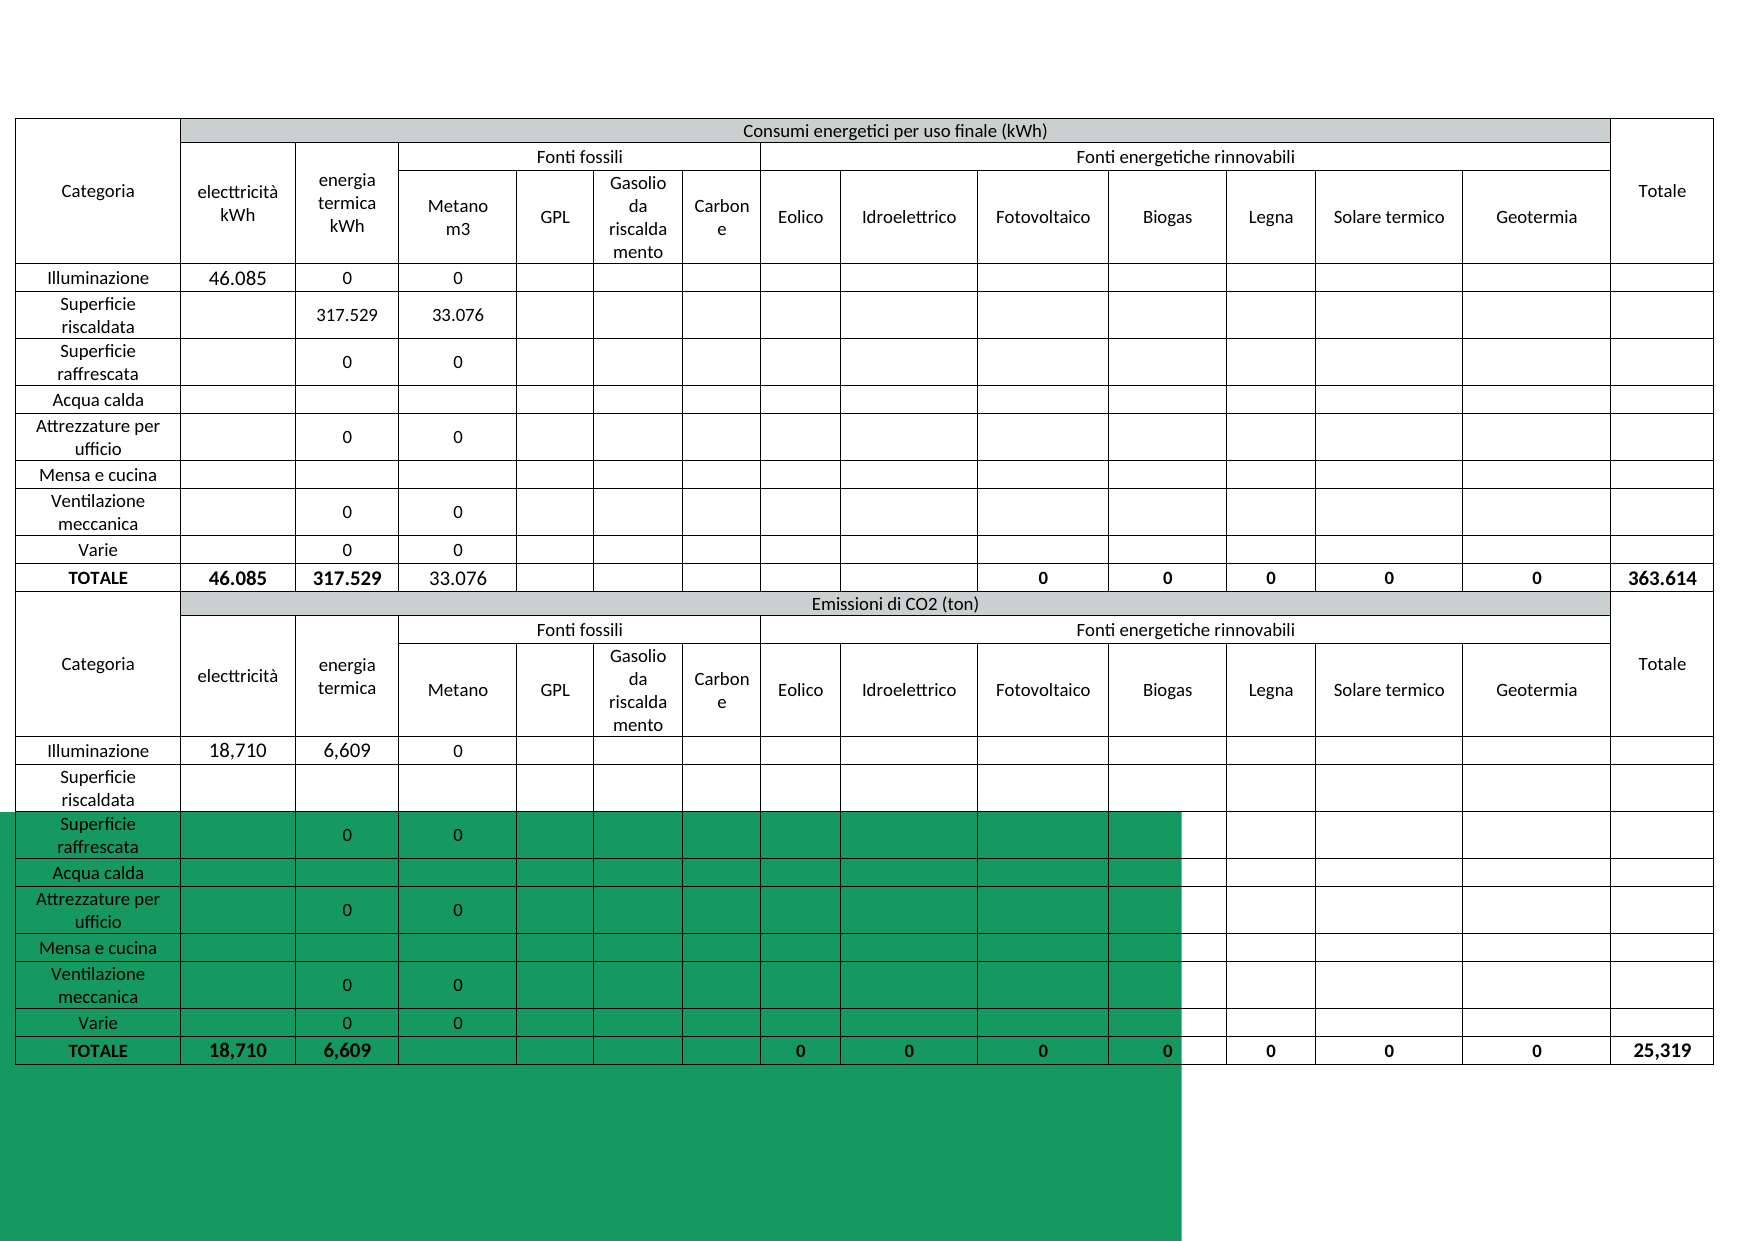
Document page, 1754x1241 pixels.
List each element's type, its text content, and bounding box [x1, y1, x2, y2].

table_cell 0 [399, 264, 516, 291]
table_cell energia termica kWh [296, 143, 398, 263]
table_cell 46.085 [181, 564, 295, 591]
table_cell [1109, 737, 1226, 764]
table_cell [683, 536, 760, 563]
table_cell [683, 962, 760, 1008]
table_cell [978, 765, 1108, 811]
table_cell [761, 414, 840, 460]
table_header Categoria [16, 119, 180, 263]
table_cell [761, 737, 840, 764]
table_cell [1463, 887, 1610, 933]
table_cell [517, 1009, 593, 1036]
table_cell [296, 461, 398, 488]
table_cell GPL [517, 171, 593, 263]
table_cell Categoria [16, 592, 180, 736]
table_cell [683, 859, 760, 886]
table_cell [181, 765, 295, 811]
table_cell [761, 812, 840, 858]
table_cell [517, 386, 593, 413]
table_cell Fonti fossili [399, 616, 760, 643]
table_cell [683, 934, 760, 961]
table_cell [1316, 812, 1462, 858]
table_cell [181, 1009, 295, 1036]
table_cell 0 [1109, 564, 1226, 591]
table_cell [841, 564, 977, 591]
table_cell [594, 934, 682, 961]
table_cell [1611, 536, 1713, 563]
table_cell [1611, 962, 1713, 1008]
table_cell [1227, 934, 1315, 961]
table_cell [1611, 292, 1713, 338]
table_cell [1611, 1009, 1713, 1036]
table_cell [761, 461, 840, 488]
table_cell 0 [1227, 564, 1315, 591]
table_cell [181, 292, 295, 338]
table_cell Geotermia [1463, 171, 1610, 263]
table_cell [683, 887, 760, 933]
table_cell [1109, 765, 1226, 811]
table_cell [181, 461, 295, 488]
table_cell energia termica [296, 616, 398, 736]
table_cell [683, 1009, 760, 1036]
table_cell [1227, 962, 1315, 1008]
table_cell [1316, 737, 1462, 764]
table_cell [181, 859, 295, 886]
table_cell [683, 292, 760, 338]
table_cell 0 [1463, 1037, 1610, 1064]
table_cell Geotermia [1463, 644, 1610, 736]
table_cell [517, 489, 593, 535]
table_cell [683, 264, 760, 291]
table_cell [761, 962, 840, 1008]
table_cell Fotovoltaico [978, 644, 1108, 736]
table_cell [181, 812, 295, 858]
table_cell [1109, 934, 1226, 961]
table_cell [399, 934, 516, 961]
table_cell [517, 934, 593, 961]
table_cell Idroelettrico [841, 644, 977, 736]
table_cell Ventilazione meccanica [16, 489, 180, 535]
table_cell [1227, 887, 1315, 933]
table_cell [1109, 489, 1226, 535]
table_cell [181, 414, 295, 460]
table_cell 0 [399, 489, 516, 535]
table_cell 0 [296, 414, 398, 460]
table_cell [517, 461, 593, 488]
table_cell [1227, 489, 1315, 535]
table_cell [1316, 461, 1462, 488]
table_cell Idroelettrico [841, 171, 977, 263]
table_cell [1316, 489, 1462, 535]
table_cell Metano [399, 644, 516, 736]
table_cell [1227, 414, 1315, 460]
table_cell [841, 887, 977, 933]
table_cell [841, 461, 977, 488]
table_cell 0 [296, 489, 398, 535]
table_cell 6,609 [296, 737, 398, 764]
table_cell [978, 1009, 1108, 1036]
table_cell TOTALE [16, 1037, 180, 1064]
table_cell [1109, 461, 1226, 488]
table_cell Superficie raffrescata [16, 812, 180, 858]
table_cell [978, 859, 1108, 886]
table_cell [1109, 414, 1226, 460]
table_cell [1463, 737, 1610, 764]
table_cell Metano m3 [399, 171, 516, 263]
table_cell [181, 887, 295, 933]
table_cell 0 [296, 536, 398, 563]
table_cell 0 [296, 962, 398, 1008]
table_cell [399, 765, 516, 811]
table_cell 0 [1463, 564, 1610, 591]
table_cell [761, 564, 840, 591]
table_cell Biogas [1109, 171, 1226, 263]
table_cell 33.076 [399, 564, 516, 591]
table_cell [1316, 887, 1462, 933]
table_cell 363.614 [1611, 564, 1713, 591]
table_cell [1227, 536, 1315, 563]
table_cell [1463, 1009, 1610, 1036]
table_cell [683, 461, 760, 488]
table_cell [594, 1037, 682, 1064]
table_cell 0 [296, 1009, 398, 1036]
table_cell [1109, 536, 1226, 563]
table_cell [1611, 339, 1713, 385]
table_cell Gasolio da riscaldamento [594, 644, 682, 736]
table_cell [978, 812, 1108, 858]
table_cell [296, 859, 398, 886]
table_cell [517, 339, 593, 385]
table_cell [517, 1037, 593, 1064]
table_cell [978, 737, 1108, 764]
table_cell [1463, 536, 1610, 563]
table_cell [517, 292, 593, 338]
table_cell Superficie riscaldata [16, 292, 180, 338]
table_cell [1316, 386, 1462, 413]
table_cell [594, 489, 682, 535]
table_cell [517, 887, 593, 933]
table_cell [841, 489, 977, 535]
table_cell Acqua calda [16, 386, 180, 413]
table_cell [399, 859, 516, 886]
table_cell [761, 264, 840, 291]
table_cell [594, 812, 682, 858]
table_cell Emissioni di CO2 (ton) [181, 592, 1610, 615]
table_cell [978, 536, 1108, 563]
table_cell Illuminazione [16, 737, 180, 764]
table_header Totale [1611, 119, 1713, 263]
table_cell 0 [399, 1009, 516, 1036]
table_cell Fotovoltaico [978, 171, 1108, 263]
table_cell 0 [399, 887, 516, 933]
table_cell [1316, 339, 1462, 385]
table_cell [978, 414, 1108, 460]
table_cell [399, 386, 516, 413]
table_cell Superficie riscaldata [16, 765, 180, 811]
table_cell [1463, 859, 1610, 886]
table_cell [1316, 859, 1462, 886]
table_cell 18,710 [181, 1037, 295, 1064]
table_cell [181, 536, 295, 563]
table_cell [1316, 1009, 1462, 1036]
table_cell [594, 339, 682, 385]
table_cell Legna [1227, 171, 1315, 263]
table_cell [594, 765, 682, 811]
table_cell [761, 489, 840, 535]
table_cell [1611, 264, 1713, 291]
table_cell 0 [399, 812, 516, 858]
table_cell 0 [399, 536, 516, 563]
table_cell 0 [1316, 564, 1462, 591]
table_cell [841, 737, 977, 764]
table_cell [841, 292, 977, 338]
table_cell [1316, 934, 1462, 961]
table_cell [1463, 386, 1610, 413]
table_cell [517, 414, 593, 460]
table_cell [978, 461, 1108, 488]
table_cell [841, 859, 977, 886]
table_cell [1611, 489, 1713, 535]
table_cell [1316, 765, 1462, 811]
table_cell [1611, 386, 1713, 413]
table_cell [1463, 765, 1610, 811]
table_cell [683, 765, 760, 811]
table_cell [1611, 737, 1713, 764]
table_cell Attrezzature per ufficio [16, 887, 180, 933]
table_cell [683, 812, 760, 858]
table_cell [594, 962, 682, 1008]
table_cell [1463, 489, 1610, 535]
table_cell [1227, 461, 1315, 488]
table_cell [978, 489, 1108, 535]
table_cell [594, 564, 682, 591]
table_cell [1463, 292, 1610, 338]
table_cell [761, 292, 840, 338]
table_cell [761, 934, 840, 961]
table_cell Ventilazione meccanica [16, 962, 180, 1008]
table_cell 317.529 [296, 292, 398, 338]
table_cell Attrezzature per ufficio [16, 414, 180, 460]
table_cell 0 [1109, 1037, 1226, 1064]
table_cell [1316, 536, 1462, 563]
table_cell [841, 414, 977, 460]
table_cell [1463, 962, 1610, 1008]
table_cell Eolico [761, 171, 840, 263]
table_cell [761, 887, 840, 933]
table_cell [594, 414, 682, 460]
table_cell 46.085 [181, 264, 295, 291]
table_cell 0 [296, 812, 398, 858]
table_cell Fonti fossili [399, 143, 760, 170]
table_cell [1109, 386, 1226, 413]
table_cell Totale [1611, 592, 1713, 736]
table_cell [594, 264, 682, 291]
table_cell [683, 737, 760, 764]
table_cell Gasolio da riscaldamento [594, 171, 682, 263]
table_cell 0 [399, 414, 516, 460]
table_cell Solare termico [1316, 171, 1462, 263]
table_cell [1227, 292, 1315, 338]
table_cell 317.529 [296, 564, 398, 591]
table_cell [1611, 859, 1713, 886]
table_cell electtricità [181, 616, 295, 736]
table_cell 0 [399, 339, 516, 385]
table_cell [1109, 292, 1226, 338]
table_cell [841, 812, 977, 858]
table_cell [841, 386, 977, 413]
table_cell [1109, 812, 1226, 858]
table_cell [978, 934, 1108, 961]
table_cell Fonti energetiche rinnovabili [761, 616, 1610, 643]
table_cell Mensa e cucina [16, 934, 180, 961]
table_cell [978, 887, 1108, 933]
table_cell 6,609 [296, 1037, 398, 1064]
table_cell [1463, 414, 1610, 460]
table_cell [517, 564, 593, 591]
table_cell [761, 1009, 840, 1036]
table_cell 0 [296, 887, 398, 933]
table_cell [1611, 765, 1713, 811]
table_cell [1463, 264, 1610, 291]
table_cell [296, 765, 398, 811]
table_cell [1463, 339, 1610, 385]
table_cell [399, 461, 516, 488]
table_cell [761, 386, 840, 413]
table_cell Superficie raffrescata [16, 339, 180, 385]
table_cell [1611, 461, 1713, 488]
table_cell [1463, 812, 1610, 858]
table_cell [841, 536, 977, 563]
table_cell [1463, 461, 1610, 488]
table_cell [181, 386, 295, 413]
table_cell [1316, 962, 1462, 1008]
table_cell Biogas [1109, 644, 1226, 736]
table_cell [1316, 264, 1462, 291]
table_cell [761, 859, 840, 886]
table_cell [978, 962, 1108, 1008]
table_cell [296, 386, 398, 413]
table_cell 0 [761, 1037, 840, 1064]
table_cell [1611, 812, 1713, 858]
table_cell [683, 489, 760, 535]
table_cell 0 [1316, 1037, 1462, 1064]
table_cell [181, 489, 295, 535]
table_cell [399, 1037, 516, 1064]
table_cell [517, 765, 593, 811]
table_cell Carbone [683, 171, 760, 263]
table_cell [761, 339, 840, 385]
table_cell [1109, 1009, 1226, 1036]
table_cell [1109, 264, 1226, 291]
table_cell [181, 962, 295, 1008]
table_cell [683, 1037, 760, 1064]
table_cell [517, 859, 593, 886]
table_cell Acqua calda [16, 859, 180, 886]
table_cell 0 [296, 264, 398, 291]
table_cell Eolico [761, 644, 840, 736]
table_cell [841, 962, 977, 1008]
table_cell [517, 812, 593, 858]
table_cell [1316, 414, 1462, 460]
table_cell [841, 934, 977, 961]
table_cell [683, 339, 760, 385]
table_cell [1227, 812, 1315, 858]
table_cell [1109, 962, 1226, 1008]
table_header Consumi energetici per uso finale (kWh) [181, 119, 1610, 142]
table_cell [683, 386, 760, 413]
table_cell [594, 859, 682, 886]
table_cell 0 [978, 1037, 1108, 1064]
table_cell [841, 264, 977, 291]
table_cell [1227, 737, 1315, 764]
table_cell [761, 765, 840, 811]
table_cell [841, 1009, 977, 1036]
table_cell [1109, 887, 1226, 933]
table_cell [761, 536, 840, 563]
table_cell [1109, 339, 1226, 385]
table_cell 0 [978, 564, 1108, 591]
table_cell Varie [16, 536, 180, 563]
table_cell [517, 737, 593, 764]
table_cell [594, 536, 682, 563]
table_cell [296, 934, 398, 961]
table_cell [1463, 934, 1610, 961]
table_cell Legna [1227, 644, 1315, 736]
table_cell [517, 962, 593, 1008]
table_cell [1611, 414, 1713, 460]
table_cell [1316, 292, 1462, 338]
table_cell [978, 264, 1108, 291]
table_cell [978, 386, 1108, 413]
table_cell [181, 934, 295, 961]
table_cell [181, 339, 295, 385]
table_cell [841, 339, 977, 385]
table_cell [594, 292, 682, 338]
table_cell [683, 414, 760, 460]
table_cell 18,710 [181, 737, 295, 764]
table_cell Varie [16, 1009, 180, 1036]
table_cell Fonti energetiche rinnovabili [761, 143, 1610, 170]
table_cell Solare termico [1316, 644, 1462, 736]
table_cell [1227, 1009, 1315, 1036]
table_cell [1227, 386, 1315, 413]
table_cell [683, 564, 760, 591]
table_cell [517, 536, 593, 563]
table_cell 0 [399, 737, 516, 764]
table_cell [1611, 934, 1713, 961]
table_cell 0 [399, 962, 516, 1008]
table_cell 0 [1227, 1037, 1315, 1064]
table_cell 33.076 [399, 292, 516, 338]
table_cell TOTALE [16, 564, 180, 591]
table_cell [1227, 859, 1315, 886]
table_cell 0 [841, 1037, 977, 1064]
table_cell [594, 887, 682, 933]
table_cell [1109, 859, 1226, 886]
table_cell Mensa e cucina [16, 461, 180, 488]
table_cell [594, 461, 682, 488]
table_cell Illuminazione [16, 264, 180, 291]
table_cell [594, 1009, 682, 1036]
table_cell [841, 765, 977, 811]
table_cell Carbone [683, 644, 760, 736]
table_cell [1227, 339, 1315, 385]
table_cell [1611, 887, 1713, 933]
table_cell electtricità kWh [181, 143, 295, 263]
table_cell [978, 292, 1108, 338]
table_cell [594, 737, 682, 764]
table_cell [517, 264, 593, 291]
table_cell [1227, 264, 1315, 291]
table_cell 0 [296, 339, 398, 385]
table_cell [1227, 765, 1315, 811]
table_cell GPL [517, 644, 593, 736]
table_cell 25,319 [1611, 1037, 1713, 1064]
table_cell [978, 339, 1108, 385]
table_cell [594, 386, 682, 413]
